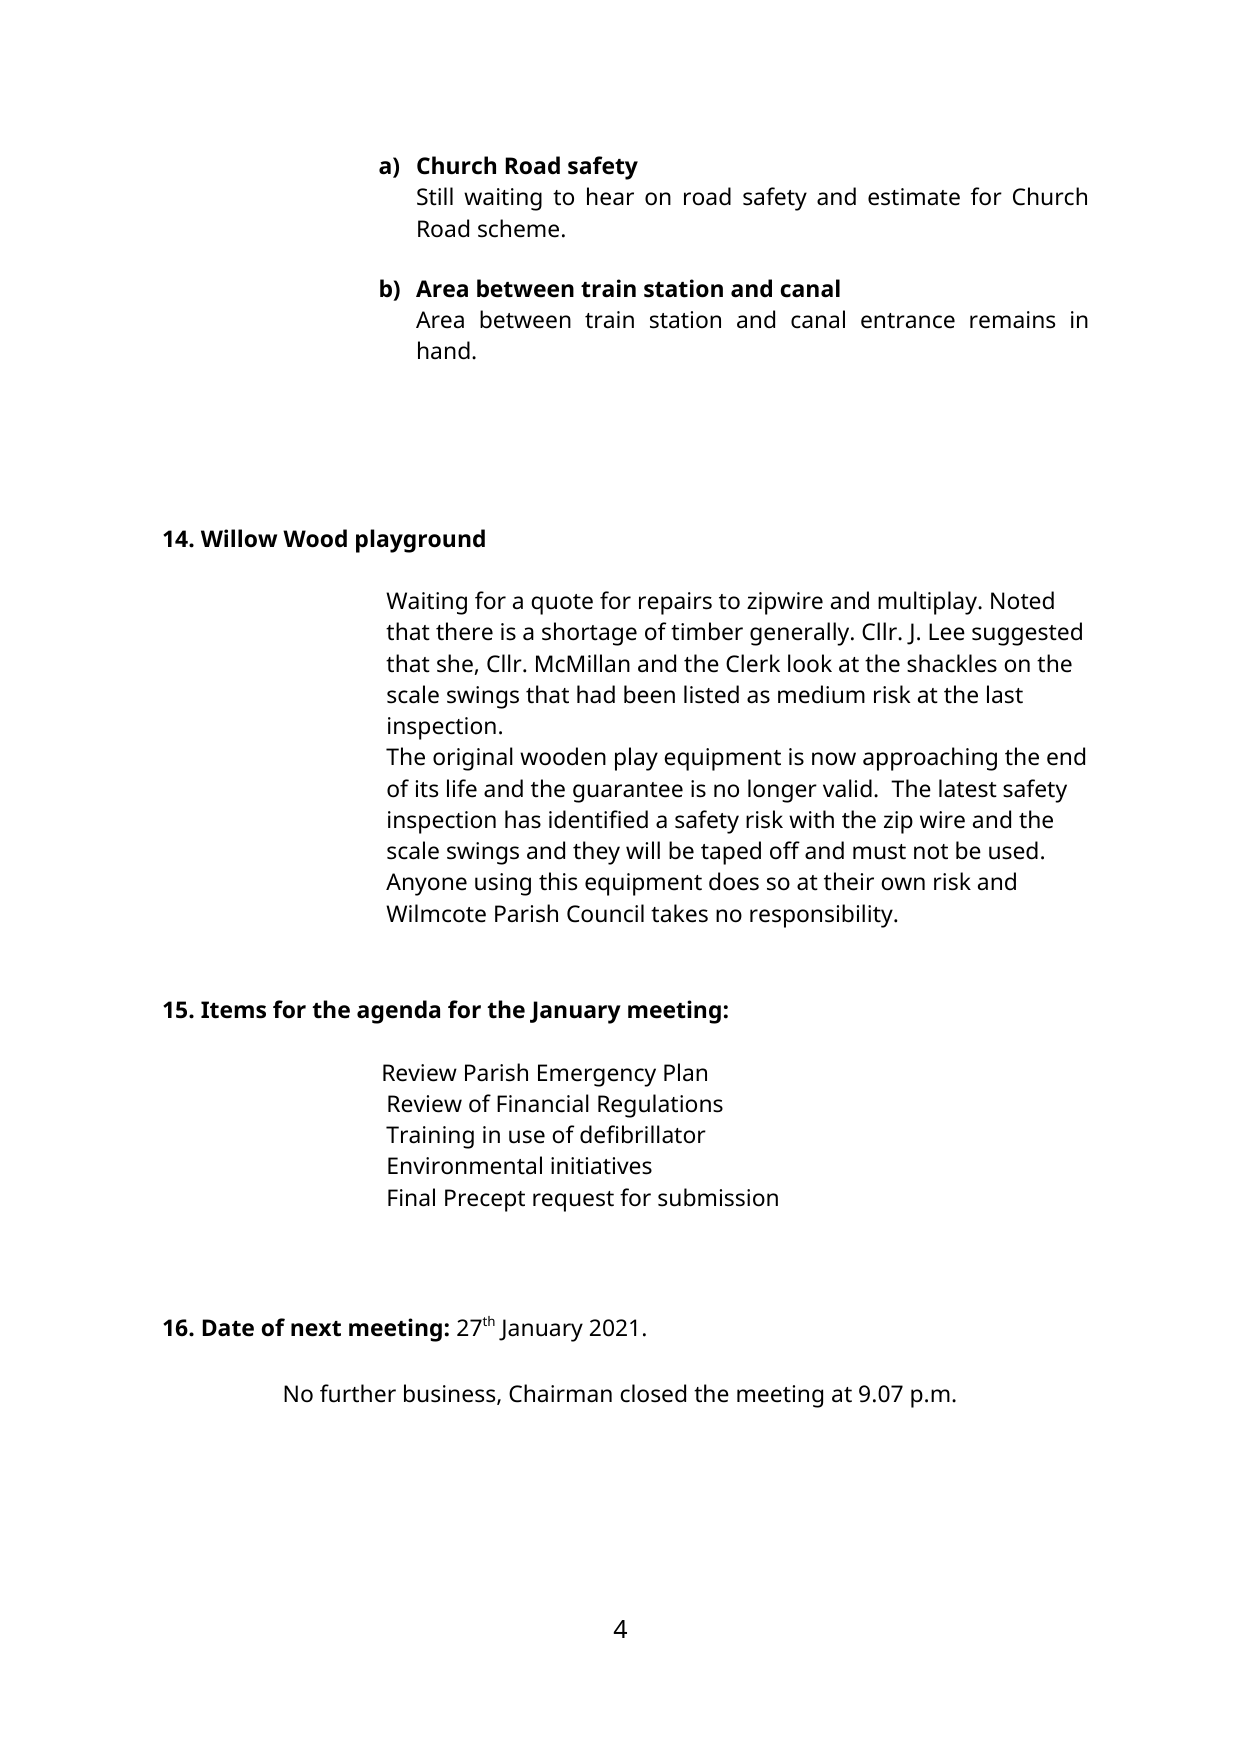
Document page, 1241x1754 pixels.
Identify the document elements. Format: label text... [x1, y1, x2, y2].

text The original wooden play equipment is now approaching the end of its life and the guarantee is no longer valid. The latest safety inspection has identified a safety risk with the zip wire and the scale swings and they will be taped off and must not be used. Anyone using this equipment does so at their own risk and Wilmcote Parish Council takes no responsibility. [386, 741, 1090, 929]
list Church Road safety [378, 150, 1090, 181]
text 14. Willow Wood playground [150, 522, 1090, 554]
text No further business, Chairman closed the meeting at 9.07 p.m. [150, 1377, 1090, 1409]
text Final Precept request for submission [386, 1182, 1090, 1213]
list Area between train station and canal [378, 272, 1090, 304]
text Environmental initiatives [386, 1150, 1090, 1182]
text Waiting for a quote for repairs to zipwire and multiplay. Noted that there is a shortage of timber generally. Cllr. J. Lee suggested that she, Cllr. McMillan and the Clerk look at the shackles on the scale swings that had been listed as medium risk at the last inspection. [386, 585, 1090, 741]
list Area between train station and canal entrance remains in hand. [416, 304, 1090, 366]
text 16. Date of next meeting: 27th January 2021. [150, 1312, 1090, 1343]
list Still waiting to hear on road safety and estimate for Church Road scheme. [416, 181, 1090, 244]
text Training in use of defibrillator [386, 1119, 1090, 1150]
text Review of Financial Regulations [386, 1088, 1090, 1119]
text Review Parish Emergency Plan [150, 1057, 1090, 1088]
text 15. Items for the agenda for the January meeting: [150, 994, 1090, 1025]
